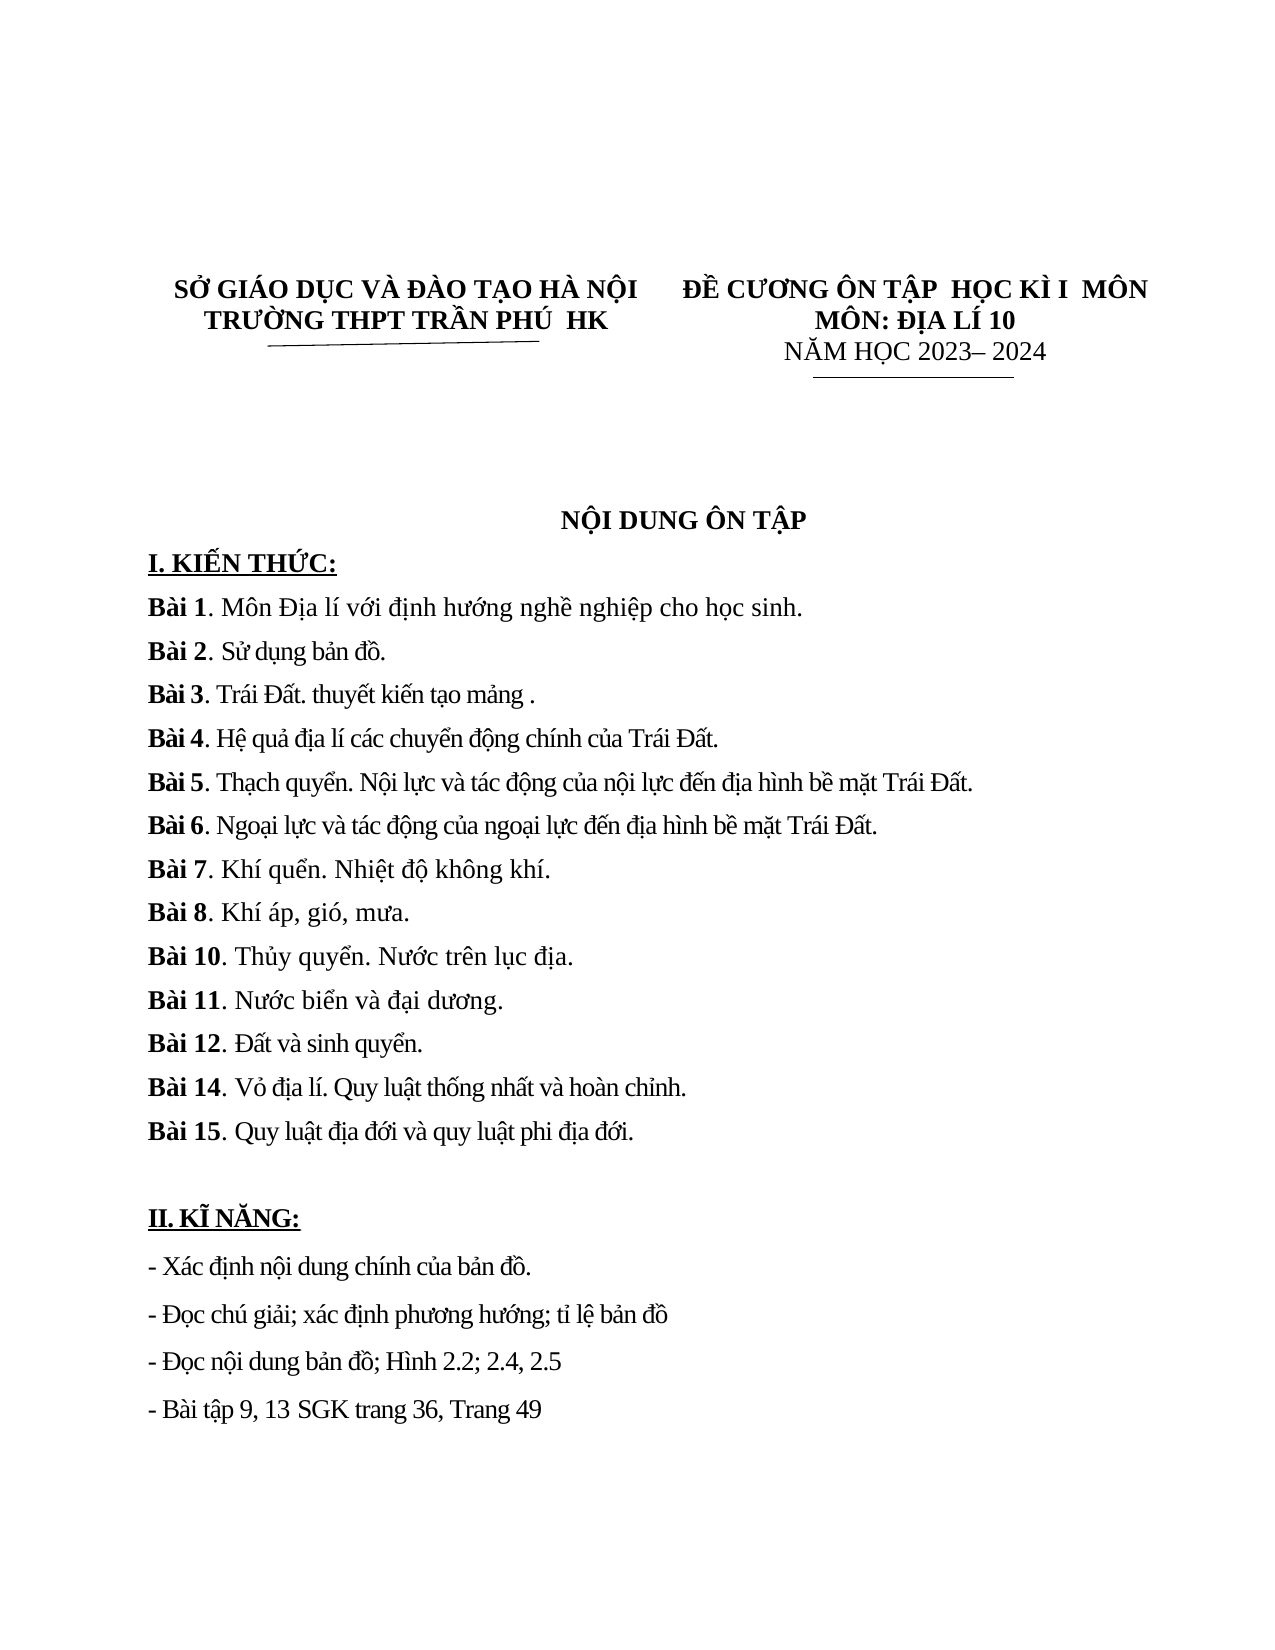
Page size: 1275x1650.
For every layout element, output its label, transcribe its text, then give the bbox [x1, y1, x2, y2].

text Bài 10. Thủy quyển. Nước trên lục địa. [148, 940, 1196, 971]
text Bài 8. Khí áp, gió, mưa. [148, 897, 1196, 928]
text Bài 1. Môn Địa lí với định hướng nghề nghiệp cho học sinh. [148, 591, 1196, 622]
text Bài 3. Trái Đất. thuyết kiến tạo mảng . [148, 678, 1196, 709]
text Bài 7. Khí quển. Nhiệt độ không khí. [148, 853, 1196, 884]
text Bài 12. Đất và sinh quyển. [148, 1027, 1196, 1059]
table_header SỞ GIÁO DỤC VÀ ĐÀO TẠO HÀ NỘI TRƯỜNG THPT TRẦN PHÚ HK [148, 273, 664, 429]
text II. KĨ NĂNG: [148, 1202, 1196, 1233]
text Bài 2. Sử dụng bản đồ. [148, 635, 1196, 666]
text Bài 11. Nước biển và đại dương. [148, 984, 1196, 1015]
text Bài 5. Thạch quyển. Nội lực và tác động của nội lực đến địa hình bề mặt Trái Đất. [148, 766, 1196, 797]
text - Xác định nội dung chính của bản đồ. [148, 1250, 1196, 1281]
text Bài 6. Ngoại lực và tác động của ngoại lực đến địa hình bề mặt Trái Đất. [148, 809, 1196, 840]
text - Đọc nội dung bản đồ; Hình 2.2; 2.4, 2.5 [148, 1346, 1196, 1377]
text Bài 4. Hệ quả địa lí các chuyển động chính của Trái Đất. [148, 722, 1196, 753]
text Bài 15. Quy luật địa đới và quy luật phi địa đới. [148, 1115, 1196, 1146]
table_header ĐỀ CƯƠNG ÔN TẬP HỌC KÌ I MÔN MÔN: ĐỊA LÍ 10 NĂM HỌC 2023– 2024 [664, 273, 1166, 429]
text Bài 14. Vỏ địa lí. Quy luật thống nhất và hoàn chỉnh. [148, 1071, 1196, 1102]
text - Đọc chú giải; xác định phương hướng; tỉ lệ bản đồ [148, 1298, 1196, 1329]
text - Bài tập 9, 13 SGK trang 36, Trang 49 [148, 1393, 1196, 1424]
text I. KIẾN THỨC: [148, 547, 1196, 578]
text NỘI DUNG ÔN TẬP [148, 504, 1196, 535]
